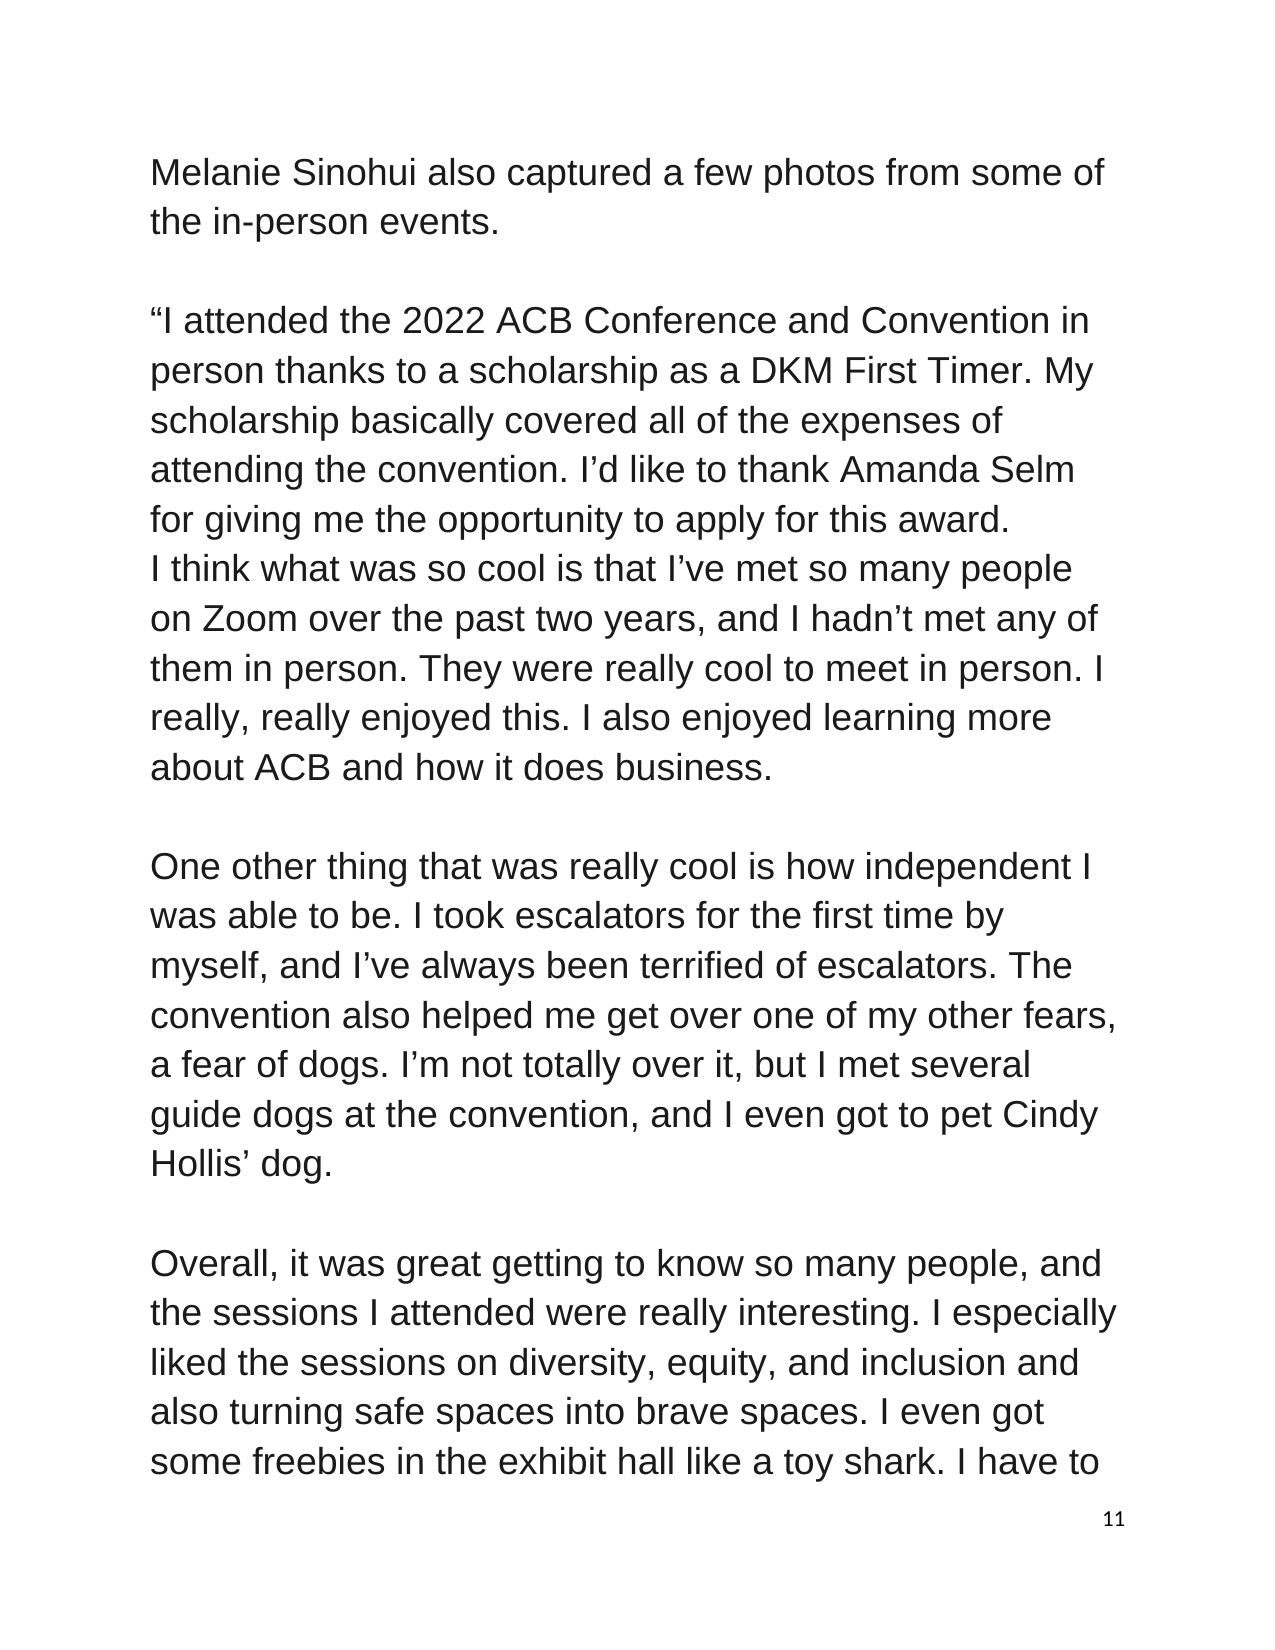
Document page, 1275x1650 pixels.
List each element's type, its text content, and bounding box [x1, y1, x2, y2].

text One other thing that was really cool is how independent I was able to be. I took escalators for the first time by myself, and I’ve always been terrified of escalators. The convention also helped me get over one of my other fears, a fear of dogs. I’m not totally over it, but I met several guide dogs at the convention, and I even got to pet Cindy Hollis’ dog. [150, 794, 1125, 1185]
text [150, 1191, 1125, 1482]
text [150, 150, 1125, 788]
